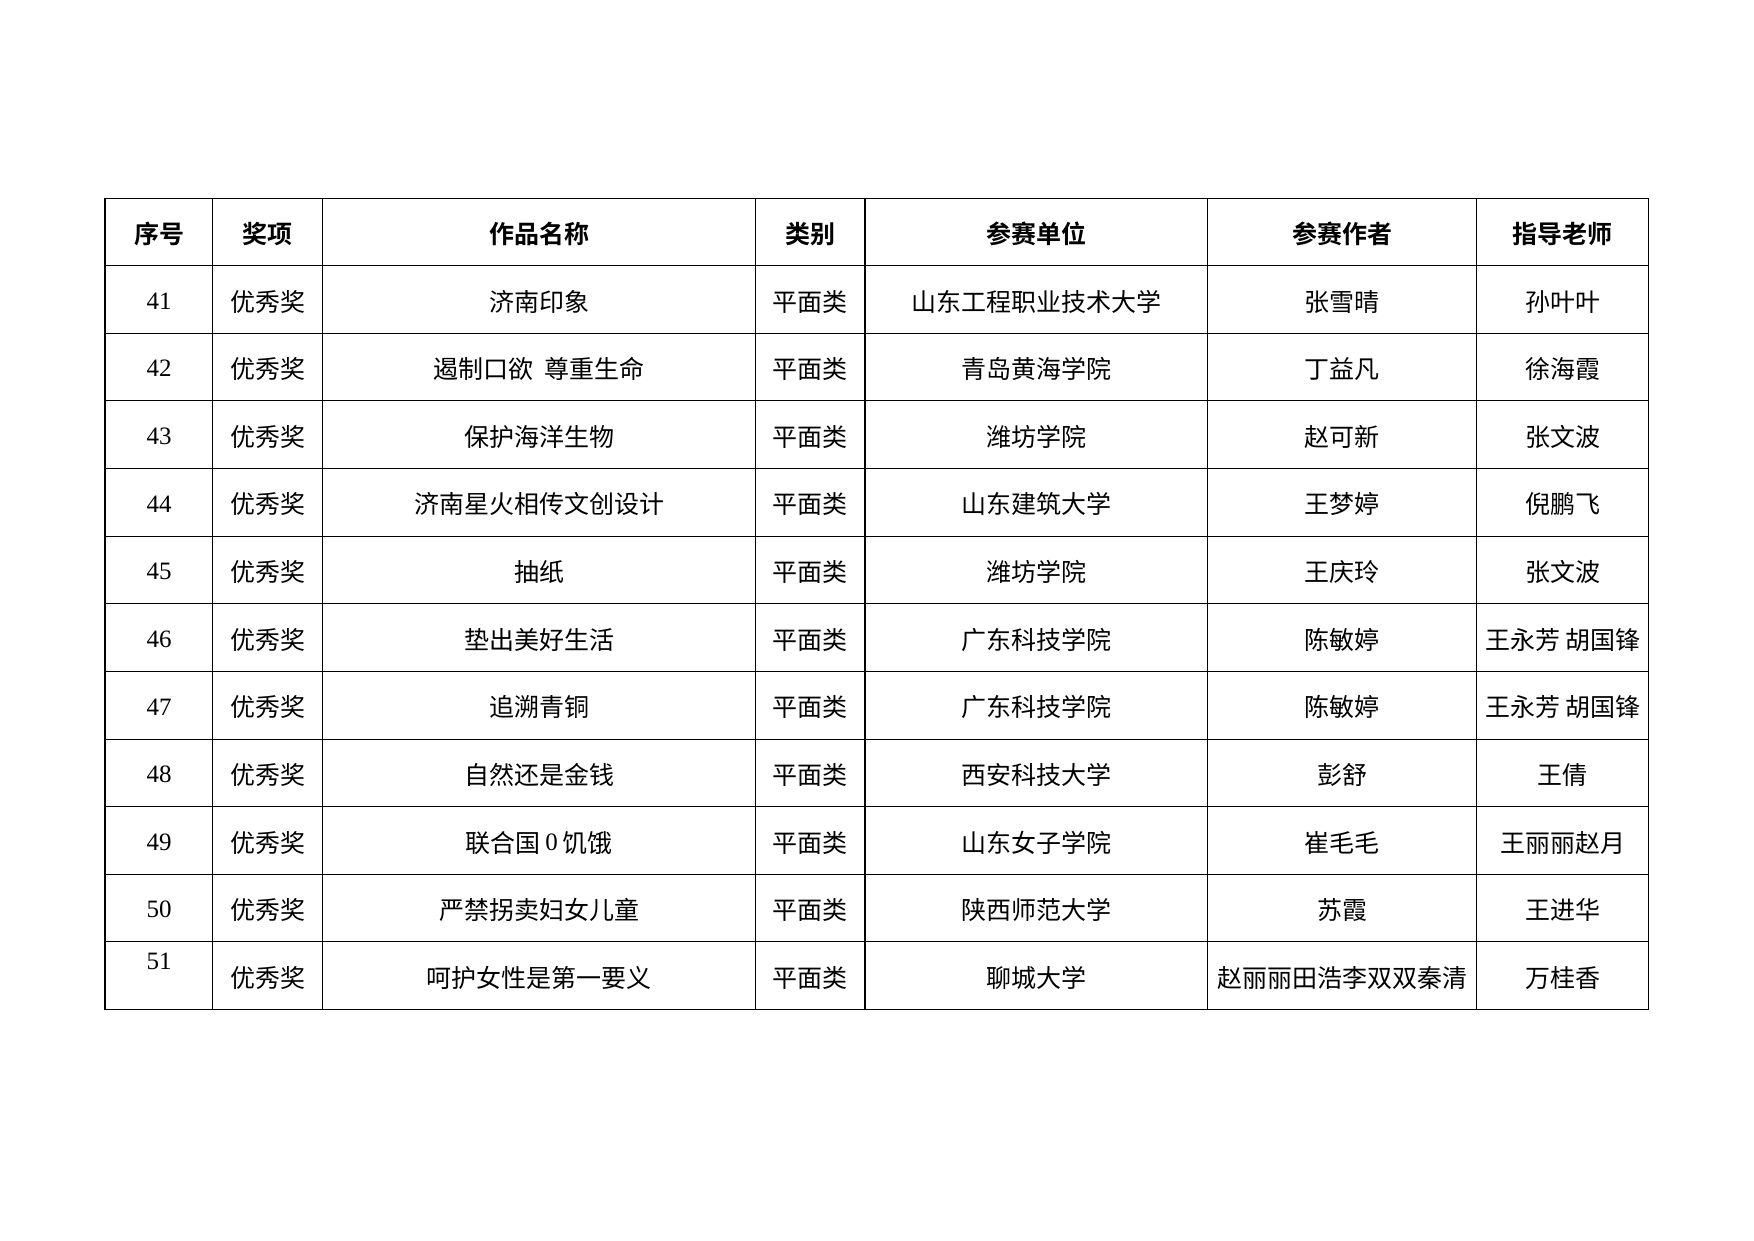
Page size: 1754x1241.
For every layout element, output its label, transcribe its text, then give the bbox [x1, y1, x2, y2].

table_header 指导老师 [1477, 199, 1648, 265]
table_cell 陕西师范大学 [866, 875, 1207, 941]
table_cell 平面类 [756, 807, 864, 874]
table_cell 王倩 [1477, 740, 1648, 806]
table_cell 41 [106, 266, 212, 333]
table_cell 山东女子学院 [866, 807, 1207, 874]
table_cell 陈敏婷 [1208, 672, 1476, 738]
table_cell 44 [106, 469, 212, 536]
table_cell 平面类 [756, 266, 864, 333]
table_cell 平面类 [756, 672, 864, 738]
table_cell 平面类 [756, 740, 864, 806]
table_cell 优秀奖 [213, 740, 322, 806]
table_cell 优秀奖 [213, 266, 322, 333]
table_cell 48 [106, 740, 212, 806]
table_cell 赵丽丽田浩李双双秦清哲张肖冰 [1208, 942, 1476, 1009]
table_cell 王丽丽赵月 [1477, 807, 1648, 874]
table_cell 50 [106, 875, 212, 941]
table_cell 倪鹏飞 [1477, 469, 1648, 536]
table_cell 王庆玲 [1208, 537, 1476, 603]
table_cell 平面类 [756, 334, 864, 400]
table_cell 陈敏婷 [1208, 604, 1476, 671]
table_cell 严禁拐卖妇女儿童 [323, 875, 755, 941]
table_cell 潍坊学院 [866, 401, 1207, 468]
table_cell 济南印象 [323, 266, 755, 333]
table_cell 优秀奖 [213, 875, 322, 941]
table_cell 张文波 [1477, 537, 1648, 603]
table_cell 遏制口欲 尊重生命 [323, 334, 755, 400]
table_cell 万桂香 [1477, 942, 1648, 1009]
table_cell 优秀奖 [213, 469, 322, 536]
table_header 作品名称 [323, 199, 755, 265]
table_cell 平面类 [756, 469, 864, 536]
table_cell 平面类 [756, 942, 864, 1009]
table_cell 自然还是金钱 [323, 740, 755, 806]
table_cell 47 [106, 672, 212, 738]
table_cell 广东科技学院 [866, 604, 1207, 671]
table_cell 王永芳 胡国锋 [1477, 672, 1648, 738]
table_cell 抽纸 [323, 537, 755, 603]
table_cell 张文波 [1477, 401, 1648, 468]
table_cell 丁益凡 [1208, 334, 1476, 400]
table_cell 平面类 [756, 401, 864, 468]
table_cell 王进华 [1477, 875, 1648, 941]
table_cell 彭舒 [1208, 740, 1476, 806]
table_cell 45 [106, 537, 212, 603]
table_cell 追溯青铜 [323, 672, 755, 738]
table_cell 呵护女性是第一要义 [323, 942, 755, 1009]
table_cell 平面类 [756, 875, 864, 941]
table_cell 青岛黄海学院 [866, 334, 1207, 400]
table_cell 崔毛毛 [1208, 807, 1476, 874]
table_cell 平面类 [756, 537, 864, 603]
table_cell 孙叶叶 [1477, 266, 1648, 333]
table_cell 43 [106, 401, 212, 468]
table_cell 优秀奖 [213, 401, 322, 468]
table_cell 联合国0饥饿 [323, 807, 755, 874]
table_cell 优秀奖 [213, 942, 322, 1009]
table_cell 徐海霞 [1477, 334, 1648, 400]
table_cell 广东科技学院 [866, 672, 1207, 738]
table_cell 聊城大学 [866, 942, 1207, 1009]
table_cell 济南星火相传文创设计 [323, 469, 755, 536]
table_cell 潍坊学院 [866, 537, 1207, 603]
table_cell 山东工程职业技术大学 [866, 266, 1207, 333]
table_header 奖项 [213, 199, 322, 265]
table_cell 赵可新 [1208, 401, 1476, 468]
table_cell 优秀奖 [213, 537, 322, 603]
table_cell 平面类 [756, 604, 864, 671]
table_cell 优秀奖 [213, 604, 322, 671]
table_cell 垫出美好生活 [323, 604, 755, 671]
table_cell 49 [106, 807, 212, 874]
table_cell 优秀奖 [213, 807, 322, 874]
table_header 参赛单位 [866, 199, 1207, 265]
table_header 参赛作者 [1208, 199, 1476, 265]
table_cell 保护海洋生物 [323, 401, 755, 468]
table_cell 西安科技大学 [866, 740, 1207, 806]
table_cell 苏霞 [1208, 875, 1476, 941]
table_cell 51 [106, 942, 212, 1009]
table_cell 46 [106, 604, 212, 671]
table_cell 42 [106, 334, 212, 400]
table_cell 优秀奖 [213, 672, 322, 738]
table_cell 张雪晴 [1208, 266, 1476, 333]
table_cell 王梦婷 [1208, 469, 1476, 536]
table_cell 山东建筑大学 [866, 469, 1207, 536]
table_header 类别 [756, 199, 864, 265]
table_cell 优秀奖 [213, 334, 322, 400]
table_header 序号 [106, 199, 212, 265]
table_cell 王永芳 胡国锋 [1477, 604, 1648, 671]
